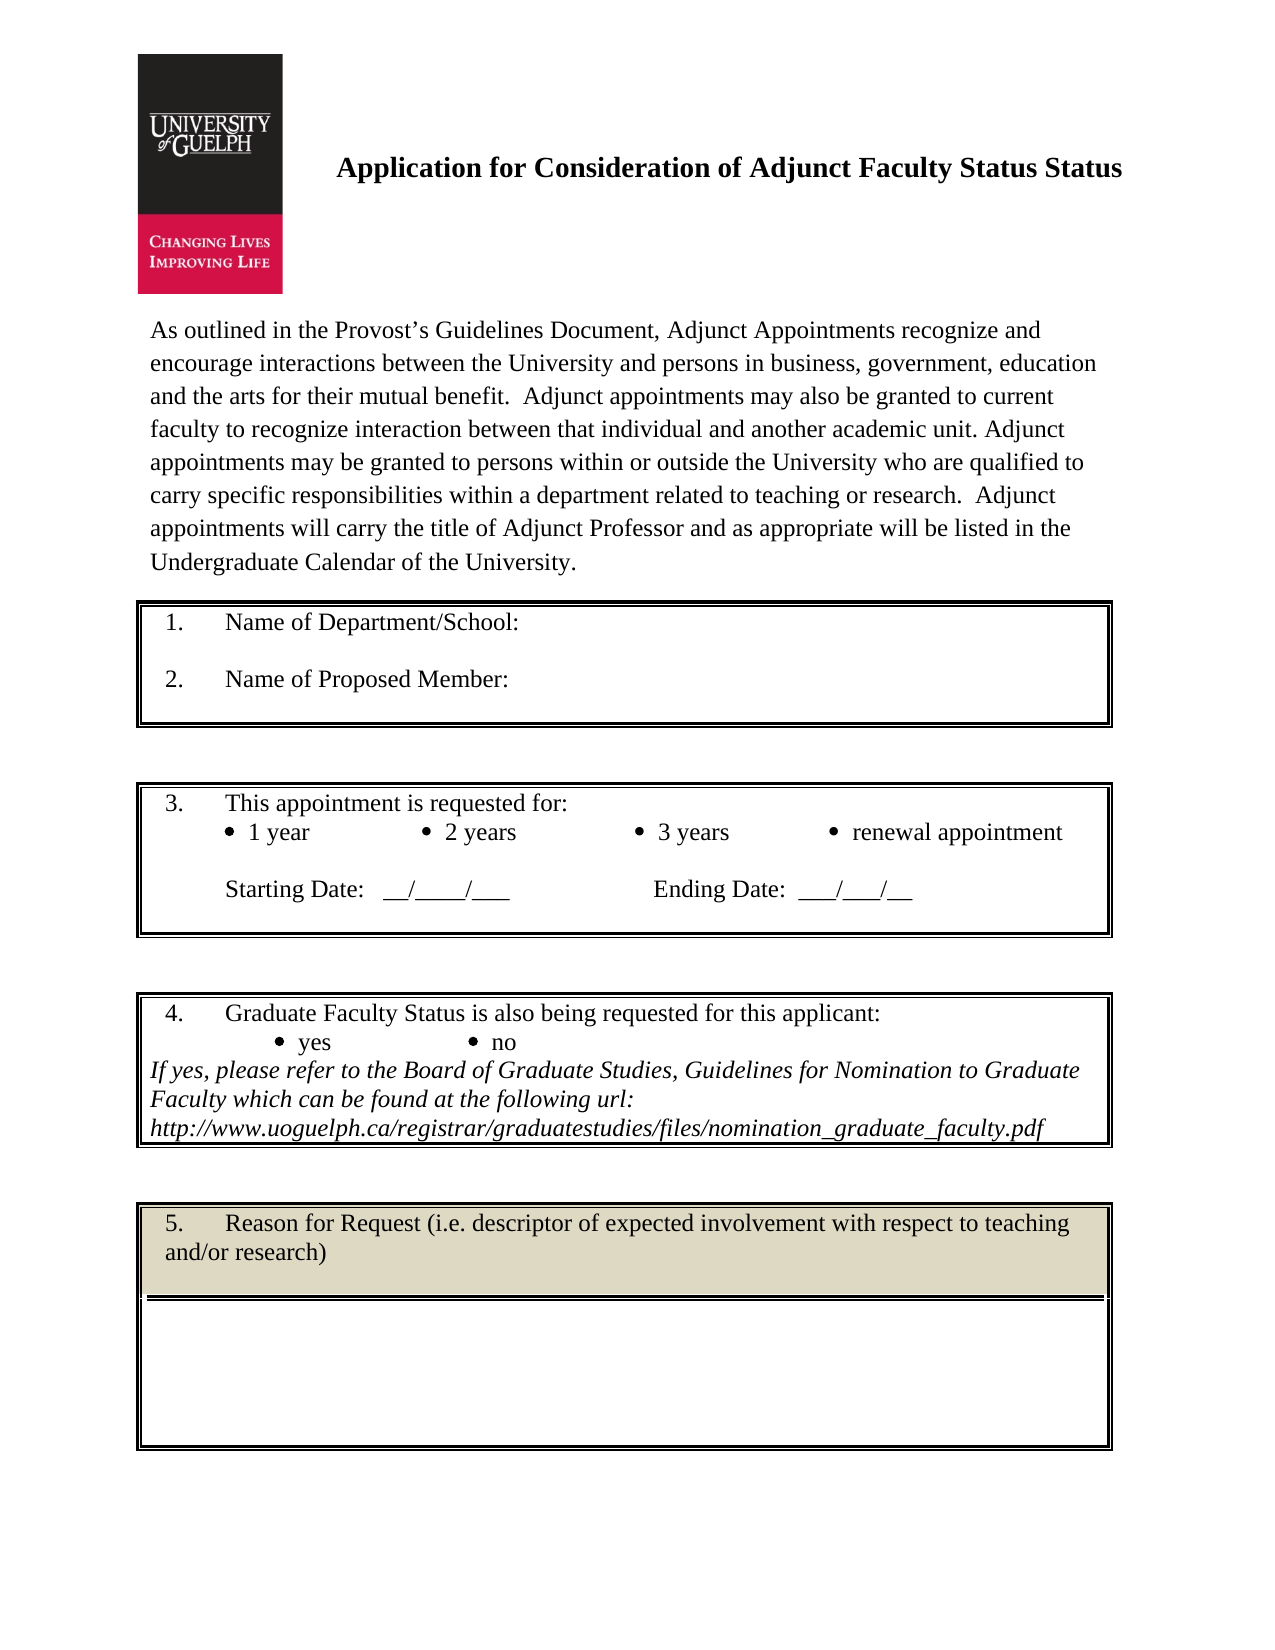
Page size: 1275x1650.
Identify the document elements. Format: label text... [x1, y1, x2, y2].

picture [137, 54, 283, 294]
table_header Name of Department/School: Name of Proposed Member: [142, 607, 1107, 722]
text As outlined in the Provost’s Guidelines Document, Adjunct Appointments recognize and encourage interactions between the University and persons in business, government, education and the arts for their mutual benefit. Adjunct appointments may also be granted to current faculty to recognize interaction between that individual and another academic unit. Adjunct appointments may be granted to persons within or outside the University who are qualified to carry specific responsibilities within a department related to teaching or research. Adjunct appointments will carry the title of Adjunct Professor and as appropriate will be listed in the Undergraduate Calendar of the University. [150, 315, 1125, 575]
table_cell [139, 1295, 1110, 1444]
table_header This appointment is requested for: 1 year 2 years 3 years renewal appointment Starting Date: __/____/___ Ending Date: ___/___/__ [142, 788, 1107, 932]
text Application for Consideration of Adjunct Faculty Status Status [283, 150, 1125, 183]
table_header Graduate Faculty Status is also being requested for this applicant: yes no If yes, please refer to the Board of Graduate Studies, Guidelines for Nomination to Graduate Faculty which can be found at the following url: http://www.uoguelph.ca/registrar/graduatestudies/files/nomination_graduate_faculty.pdf [142, 998, 1107, 1142]
table_header Reason for Request (i.e. descriptor of expected involvement with respect to teaching and/or research) [142, 1208, 1107, 1294]
